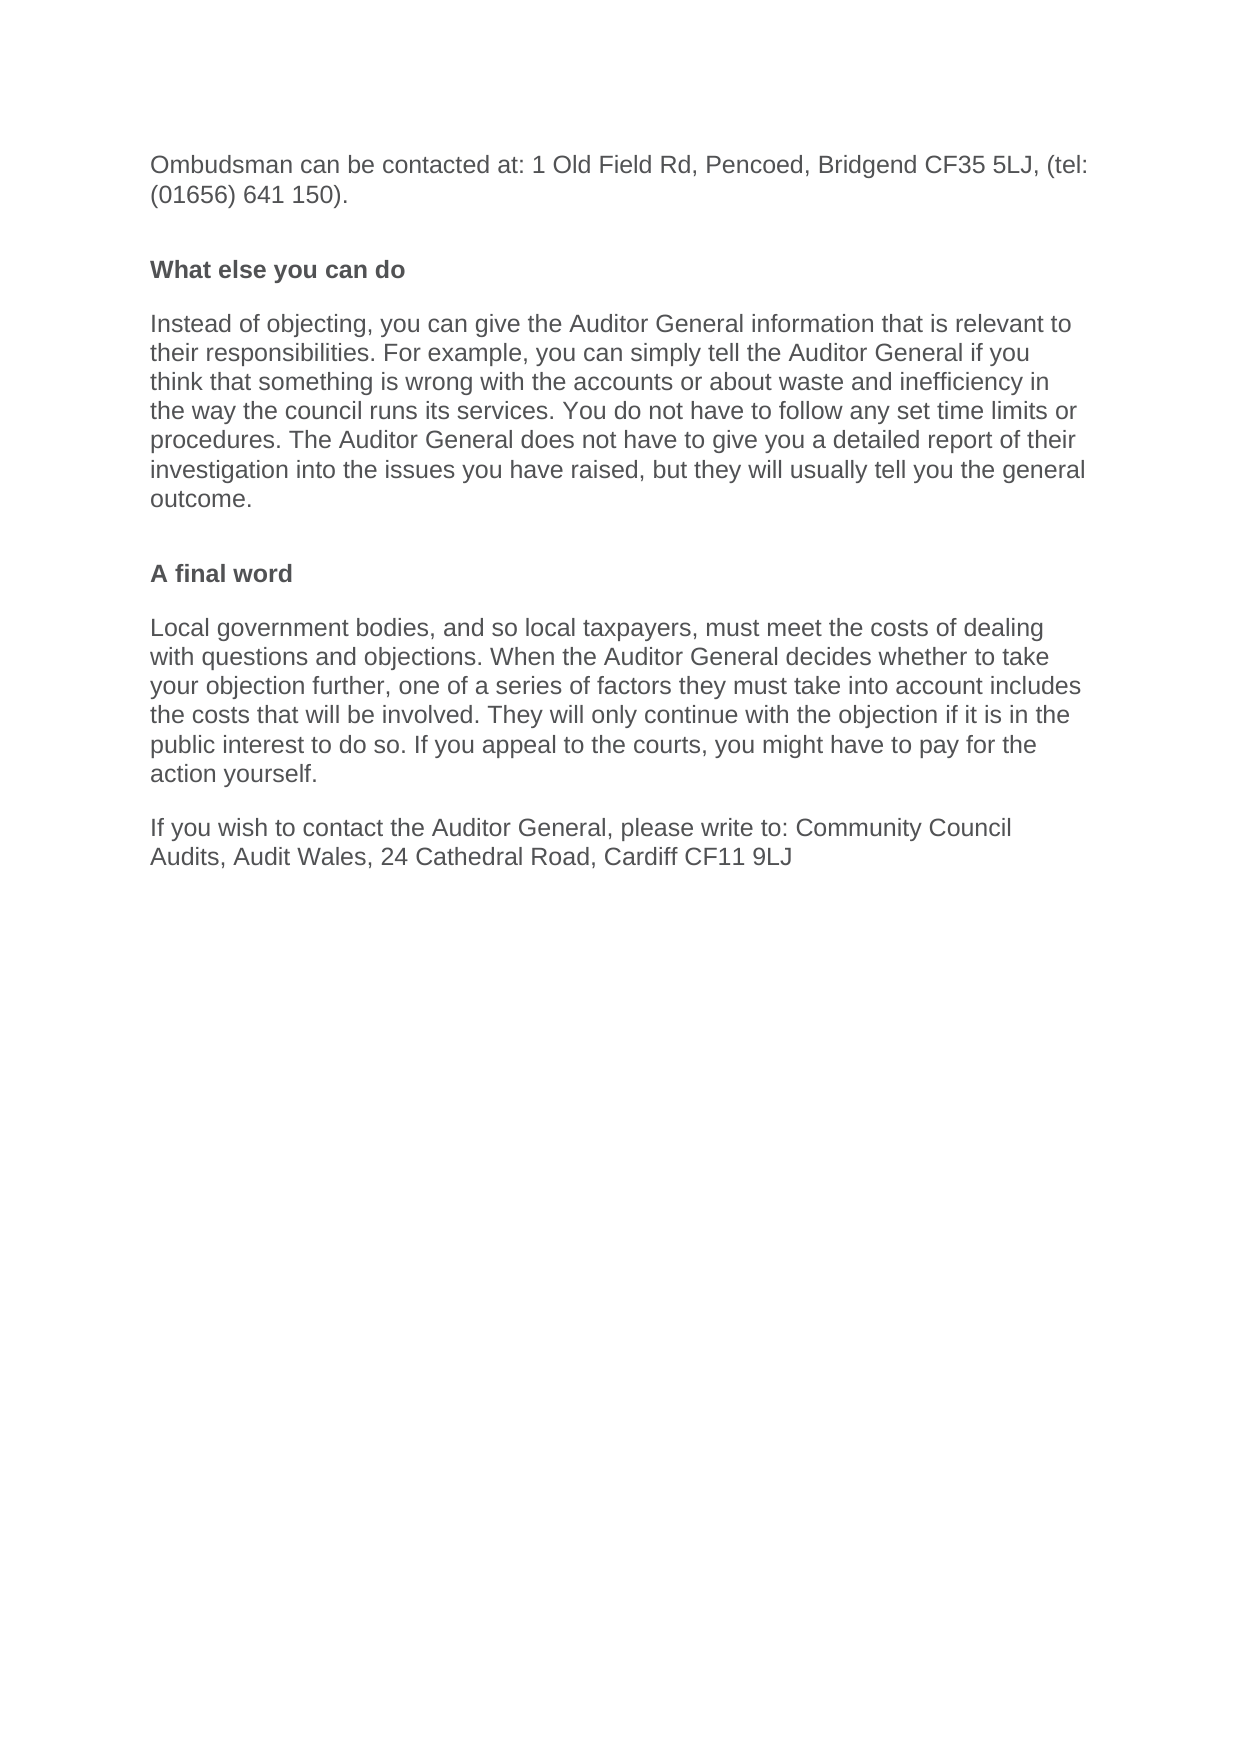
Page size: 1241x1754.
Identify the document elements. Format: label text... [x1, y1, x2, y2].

text Local government bodies, and so local taxpayers, must meet the costs of dealing with questions and objections. When the Auditor General decides whether to take your objection further, one of a series of factors they must take into account includes the costs that will be involved. They will only continue with the objection if it is in the public interest to do so. If you appeal to the courts, you might have to pay for the action yourself. [150, 612, 1090, 787]
subtitle What else you can do [150, 246, 1090, 283]
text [150, 150, 1090, 208]
text Instead of objecting, you can give the Auditor General information that is relevant to their responsibilities. For example, you can simply tell the Auditor General if you think that something is wrong with the accounts or about waste and inefficiency in the way the council runs its services. You do not have to follow any set time limits or procedures. The Auditor General does not have to give you a detailed report of their investigation into the issues you have raised, but they will usually tell you the general outcome. [150, 308, 1090, 512]
text If you wish to contact the Auditor General, please write to: Community Council Audits, Audit Wales, 24 Cathedral Road, Cardiff CF11 9LJ [150, 812, 1090, 871]
subtitle A final word [150, 550, 1090, 587]
